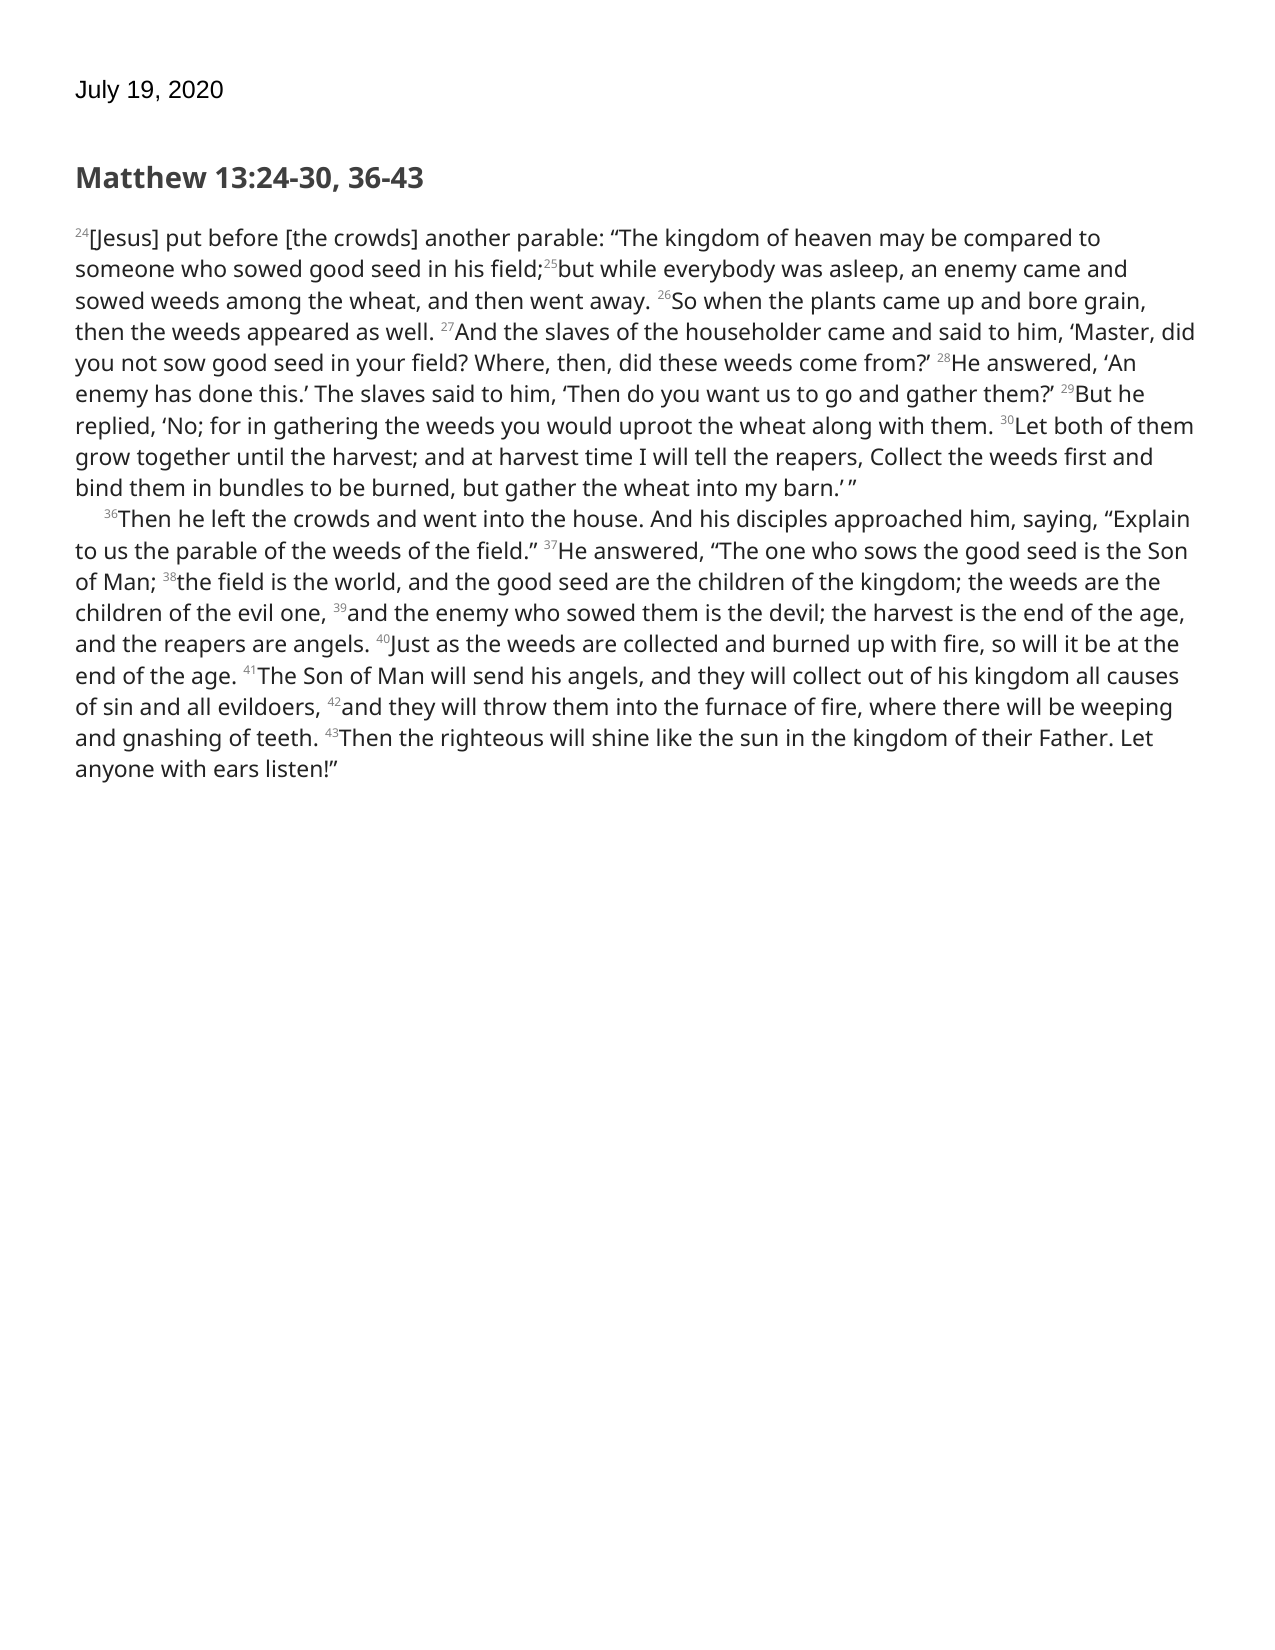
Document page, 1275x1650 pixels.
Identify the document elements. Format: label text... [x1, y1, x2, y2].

text Matthew 13:24-30, 36-43 [75, 157, 1200, 197]
text 24[Jesus] put before [the crowds] another parable: “The kingdom of heaven may be compared to someone who sowed good seed in his field;25but while everybody was asleep, an enemy came and sowed weeds among the wheat, and then went away. 26So when the plants came up and bore grain, then the weeds appeared as well. 27And the slaves of the householder came and said to him, ‘Master, did you not sow good seed in your field? Where, then, did these weeds come from?’ 28He answered, ‘An enemy has done this.’ The slaves said to him, ‘Then do you want us to go and gather them?’ 29But he replied, ‘No; for in gathering the weeds you would uproot the wheat along with them. 30Let both of them grow together until the harvest; and at harvest time I will tell the reapers, Collect the weeds first and bind them in bundles to be burned, but gather the wheat into my barn.’ ” 36Then he left the crowds and went into the house. And his disciples approached him, saying, “Explain to us the parable of the weeds of the field.” 37He answered, “The one who sows the good seed is the Son of Man; 38the field is the world, and the good seed are the children of the kingdom; the weeds are the children of the evil one, 39and the enemy who sowed them is the devil; the harvest is the end of the age, and the reapers are angels. 40Just as the weeds are collected and burned up with fire, so will it be at the end of the age. 41The Son of Man will send his angels, and they will collect out of his kingdom all causes of sin and all evildoers, 42and they will throw them into the furnace of fire, where there will be weeping and gnashing of teeth. 43Then the righteous will shine like the sun in the kingdom of their Father. Let anyone with ears listen!” [75, 222, 1200, 785]
text July 19, 2020 [75, 75, 1200, 104]
